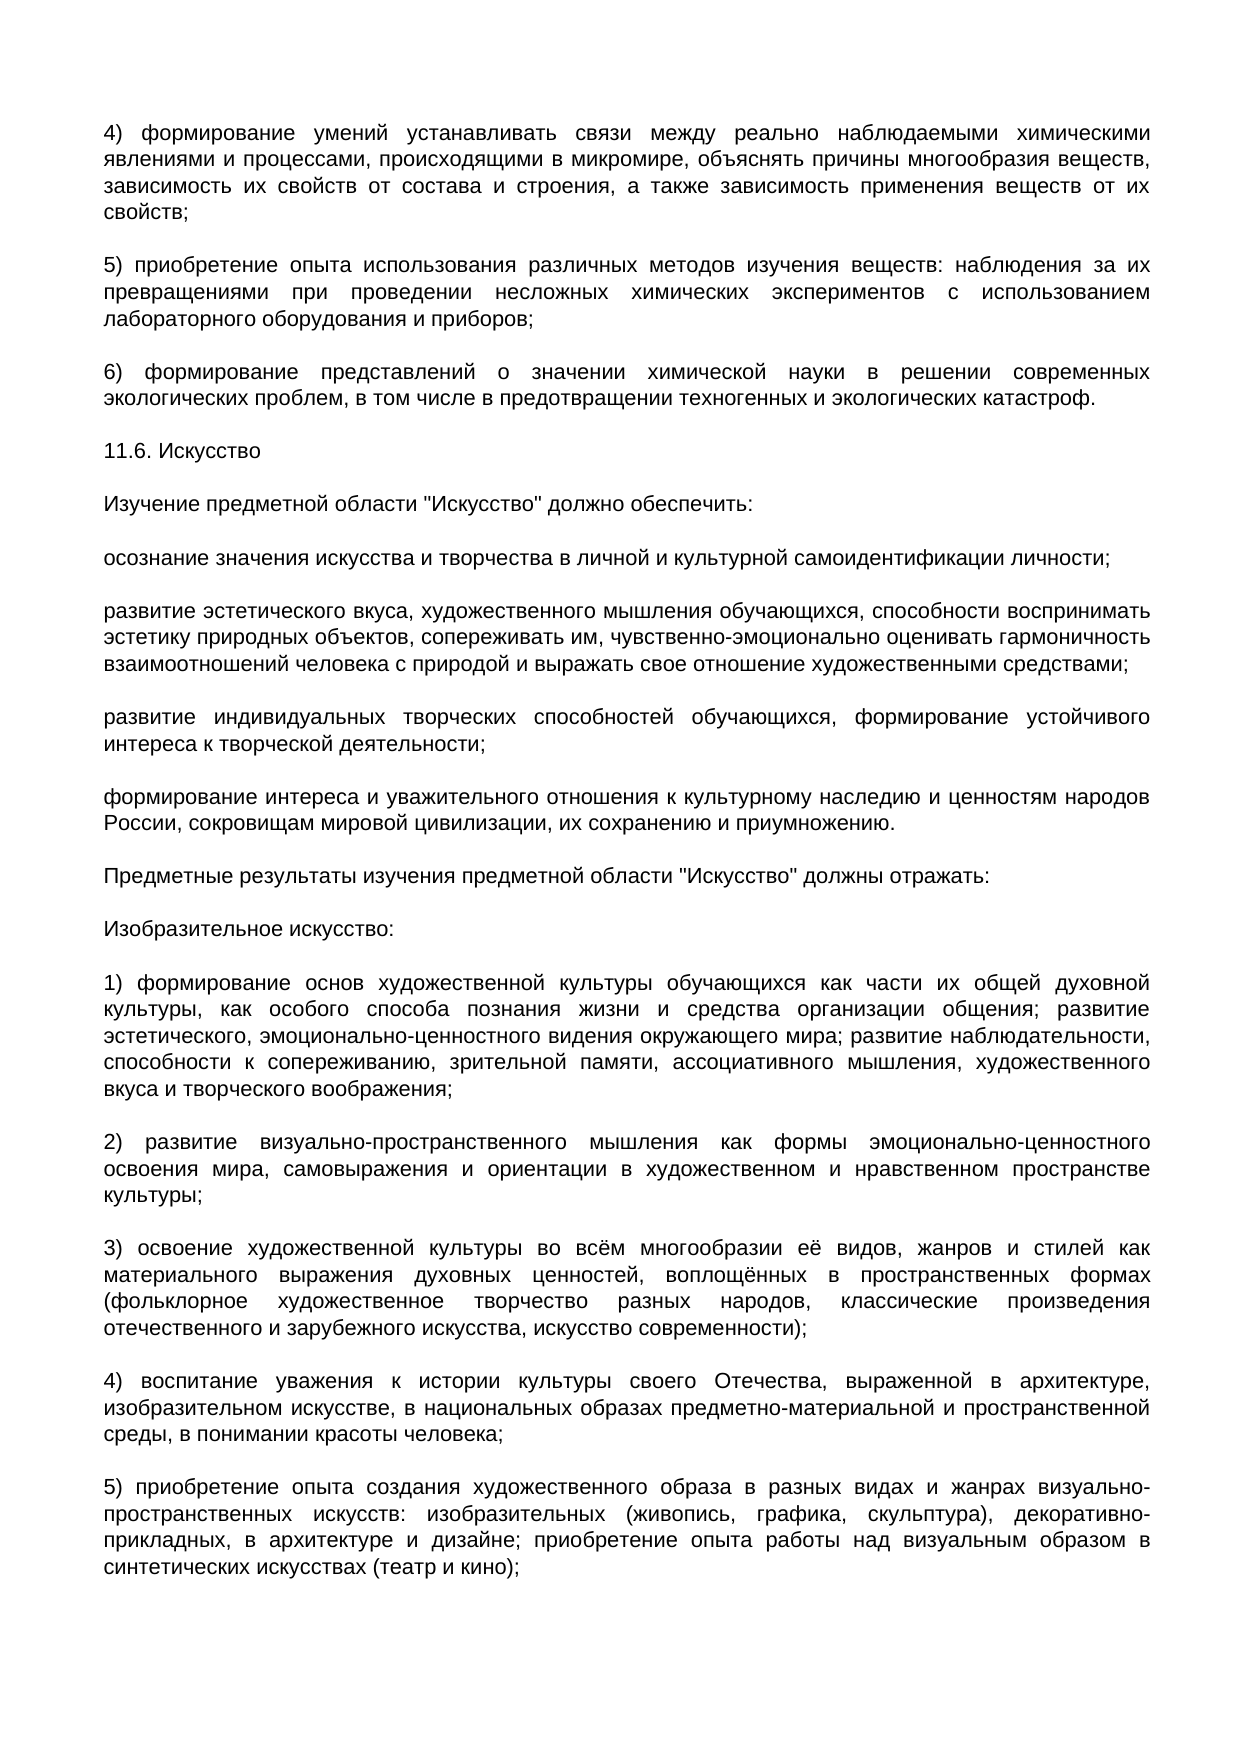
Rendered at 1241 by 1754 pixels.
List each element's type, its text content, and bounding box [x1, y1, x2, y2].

text формирование интереса и уважительного отношения к культурному наследию и ценностям народов России, сокровищам мировой цивилизации, их сохранению и приумножению. [103, 782, 1152, 835]
text 5) приобретение опыта создания художественного образа в разных видах и жанрах визуально-пространственных искусств: изобразительных (живопись, графика, скульптура), декоративно-прикладных, в архитектуре и дизайне; приобретение опыта работы над визуальным образом в синтетических искусствах (театр и кино); [103, 1473, 1152, 1579]
text Изучение предметной области "Искусство" должно обеспечить: [103, 490, 1152, 517]
text 2) развитие визуально-пространственного мышления как формы эмоционально-ценностного освоения мира, самовыражения и ориентации в художественном и нравственном пространстве культуры; [103, 1127, 1152, 1207]
text 5) приобретение опыта использования различных методов изучения веществ: наблюдения за их превращениями при проведении несложных химических экспериментов с использованием лабораторного оборудования и приборов; [103, 251, 1152, 331]
text Изобразительное искусство: [103, 915, 1152, 942]
text развитие индивидуальных творческих способностей обучающихся, формирование устойчивого интереса к творческой деятельности; [103, 702, 1152, 756]
text 4) воспитание уважения к истории культуры своего Отечества, выраженной в архитектуре, изобразительном искусстве, в национальных образах предметно-материальной и пространственной среды, в понимании красоты человека; [103, 1367, 1152, 1446]
text 3) освоение художественной культуры во всём многообразии её видов, жанров и стилей как материального выражения духовных ценностей, воплощённых в пространственных формах (фольклорное художественное творчество разных народов, классические произведения отечественного и зарубежного искусства, искусство современности); [103, 1234, 1152, 1340]
text 11.6. Искусство [103, 437, 1152, 463]
text Предметные результаты изучения предметной области "Искусство" должны отражать: [103, 862, 1152, 888]
text развитие эстетического вкуса, художественного мышления обучающихся, способности воспринимать эстетику природных объектов, сопереживать им, чувственно-эмоционально оценивать гармоничность взаимоотношений человека с природой и выражать свое отношение художественными средствами; [103, 596, 1152, 676]
text осознание значения искусства и творчества в личной и культурной самоидентификации личности; [103, 543, 1152, 570]
text 1) формирование основ художественной культуры обучающихся как части их общей духовной культуры, как особого способа познания жизни и средства организации общения; развитие эстетического, эмоционально-ценностного видения окружающего мира; развитие наблюдательности, способности к сопереживанию, зрительной памяти, ассоциативного мышления, художественного вкуса и творческого воображения; [103, 968, 1152, 1101]
text 4) формирование умений устанавливать связи между реально наблюдаемыми химическими явлениями и процессами, происходящими в микромире, объяснять причины многообразия веществ, зависимость их свойств от состава и строения, а также зависимость применения веществ от их свойств; [103, 118, 1152, 224]
text 6) формирование представлений о значении химической науки в решении современных экологических проблем, в том числе в предотвращении техногенных и экологических катастроф. [103, 357, 1152, 410]
